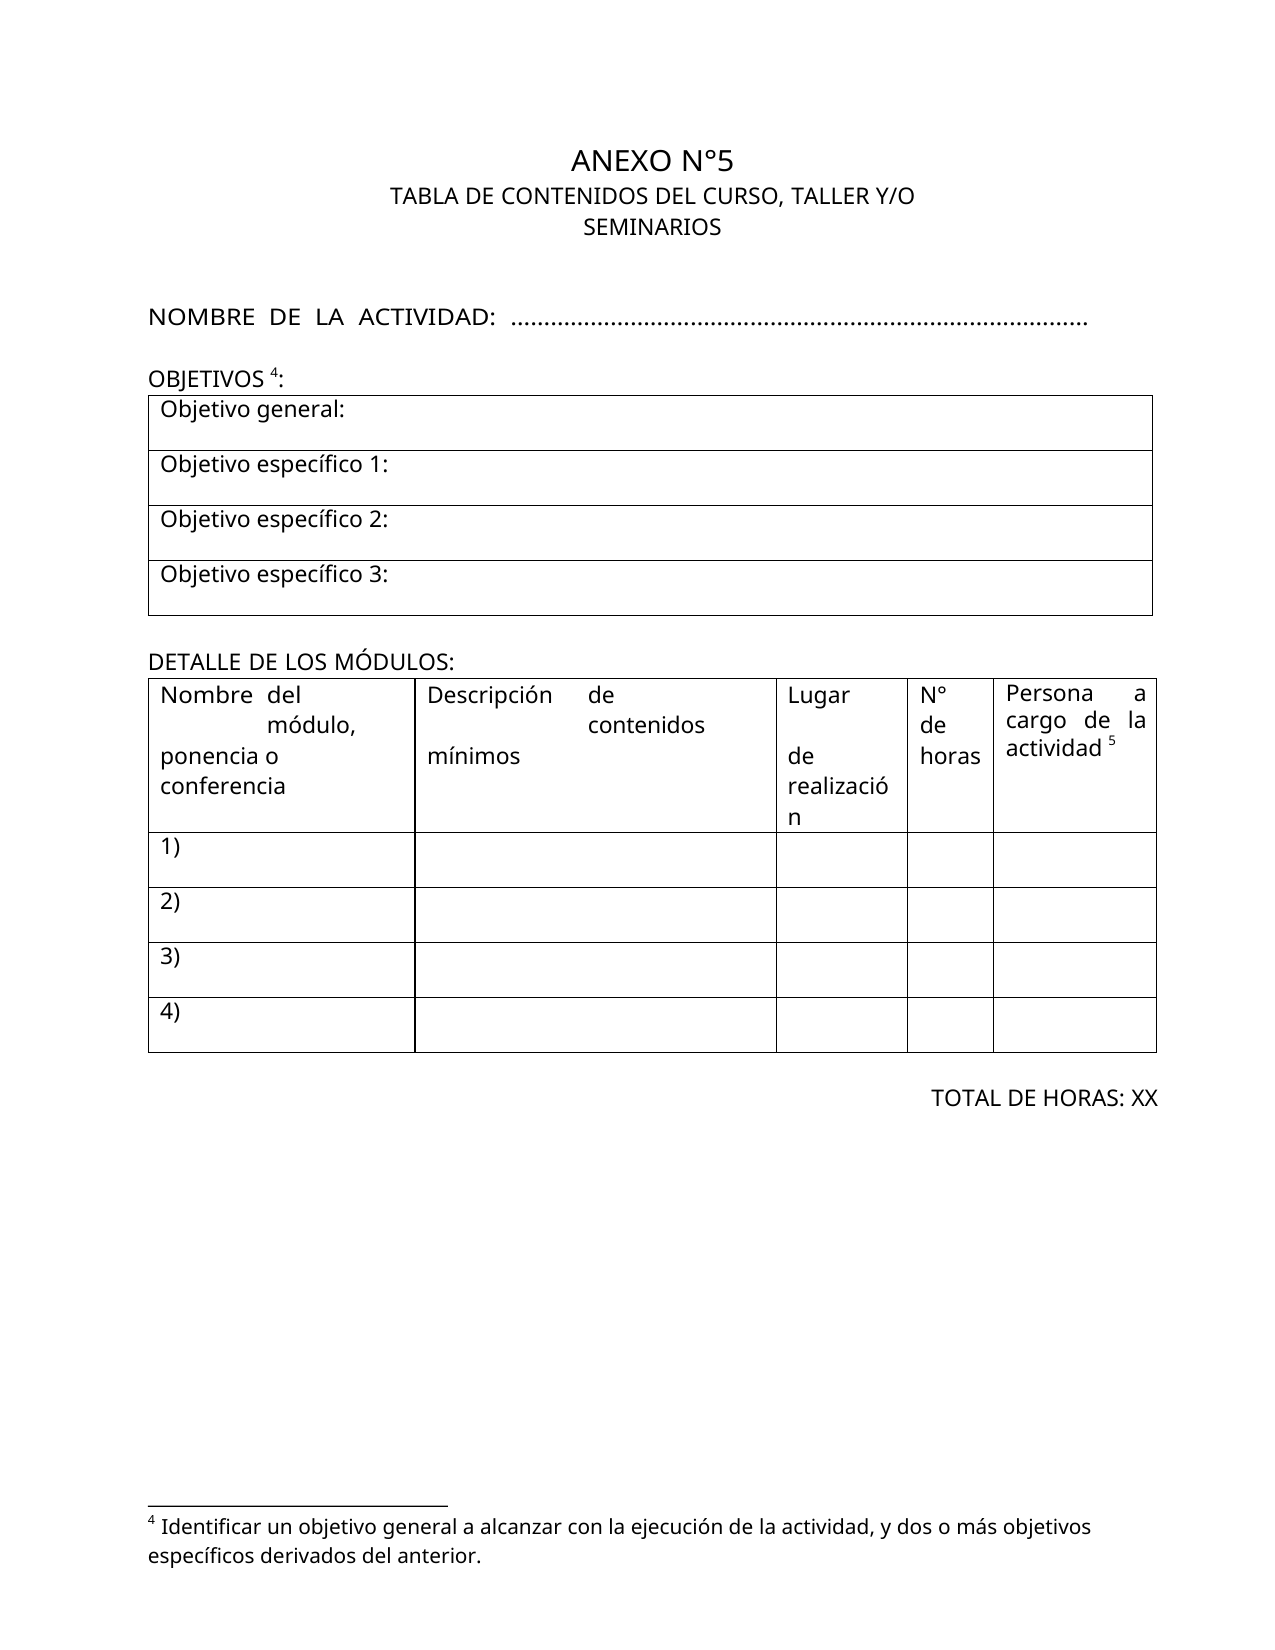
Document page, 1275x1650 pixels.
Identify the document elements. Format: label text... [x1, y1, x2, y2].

table_cell [416, 998, 776, 1052]
table_cell Objetivo específico 2: [149, 506, 1152, 560]
table_header Persona a cargo de la actividad 5 [994, 679, 1156, 832]
table_cell Objetivo específico 1: [149, 451, 1152, 505]
table_cell [908, 888, 993, 942]
text 4 Identificar un objetivo general a alcanzar con la ejecución de la actividad, y dos o más objetivos específicos derivados del anterior. [148, 1511, 1169, 1569]
table_cell Objetivo específico 3: [149, 561, 1152, 615]
text NOMBRE DE LA ACTIVIDAD: …………………………………………………………………………… [148, 301, 1169, 333]
table_cell [777, 998, 907, 1052]
table_header Nombre del módulo, ponencia o conferencia [149, 679, 414, 832]
table_cell [994, 888, 1156, 942]
text DETALLE DE LOS MÓDULOS: [148, 646, 1169, 677]
table_cell 4) [149, 998, 414, 1052]
table_cell [416, 943, 776, 997]
text ANEXO N°5 [324, 140, 981, 180]
table_cell 3) [149, 943, 414, 997]
table_cell [908, 833, 993, 887]
table_cell [994, 833, 1156, 887]
table_cell [908, 998, 993, 1052]
table_header Objetivo general: [149, 396, 1152, 450]
table_cell 2) [149, 888, 414, 942]
table_cell [777, 833, 907, 887]
table_header Descripción de contenidos mínimos [416, 679, 776, 832]
table_header N° de horas [908, 679, 993, 832]
table_cell [994, 998, 1156, 1052]
table_cell [908, 943, 993, 997]
subtitle OBJETIVOS 4: [148, 363, 1169, 394]
table_cell [777, 943, 907, 997]
subtitle TOTAL DE HORAS: XX [135, 1082, 1158, 1114]
table_cell [416, 888, 776, 942]
table_cell 1) [149, 833, 414, 887]
subtitle TABLA DE CONTENIDOS DEL CURSO, TALLER Y/O SEMINARIOS [324, 180, 981, 243]
table_cell [994, 943, 1156, 997]
table_cell [777, 888, 907, 942]
table_header Lugar de realización [777, 679, 907, 832]
table_cell [416, 833, 776, 887]
